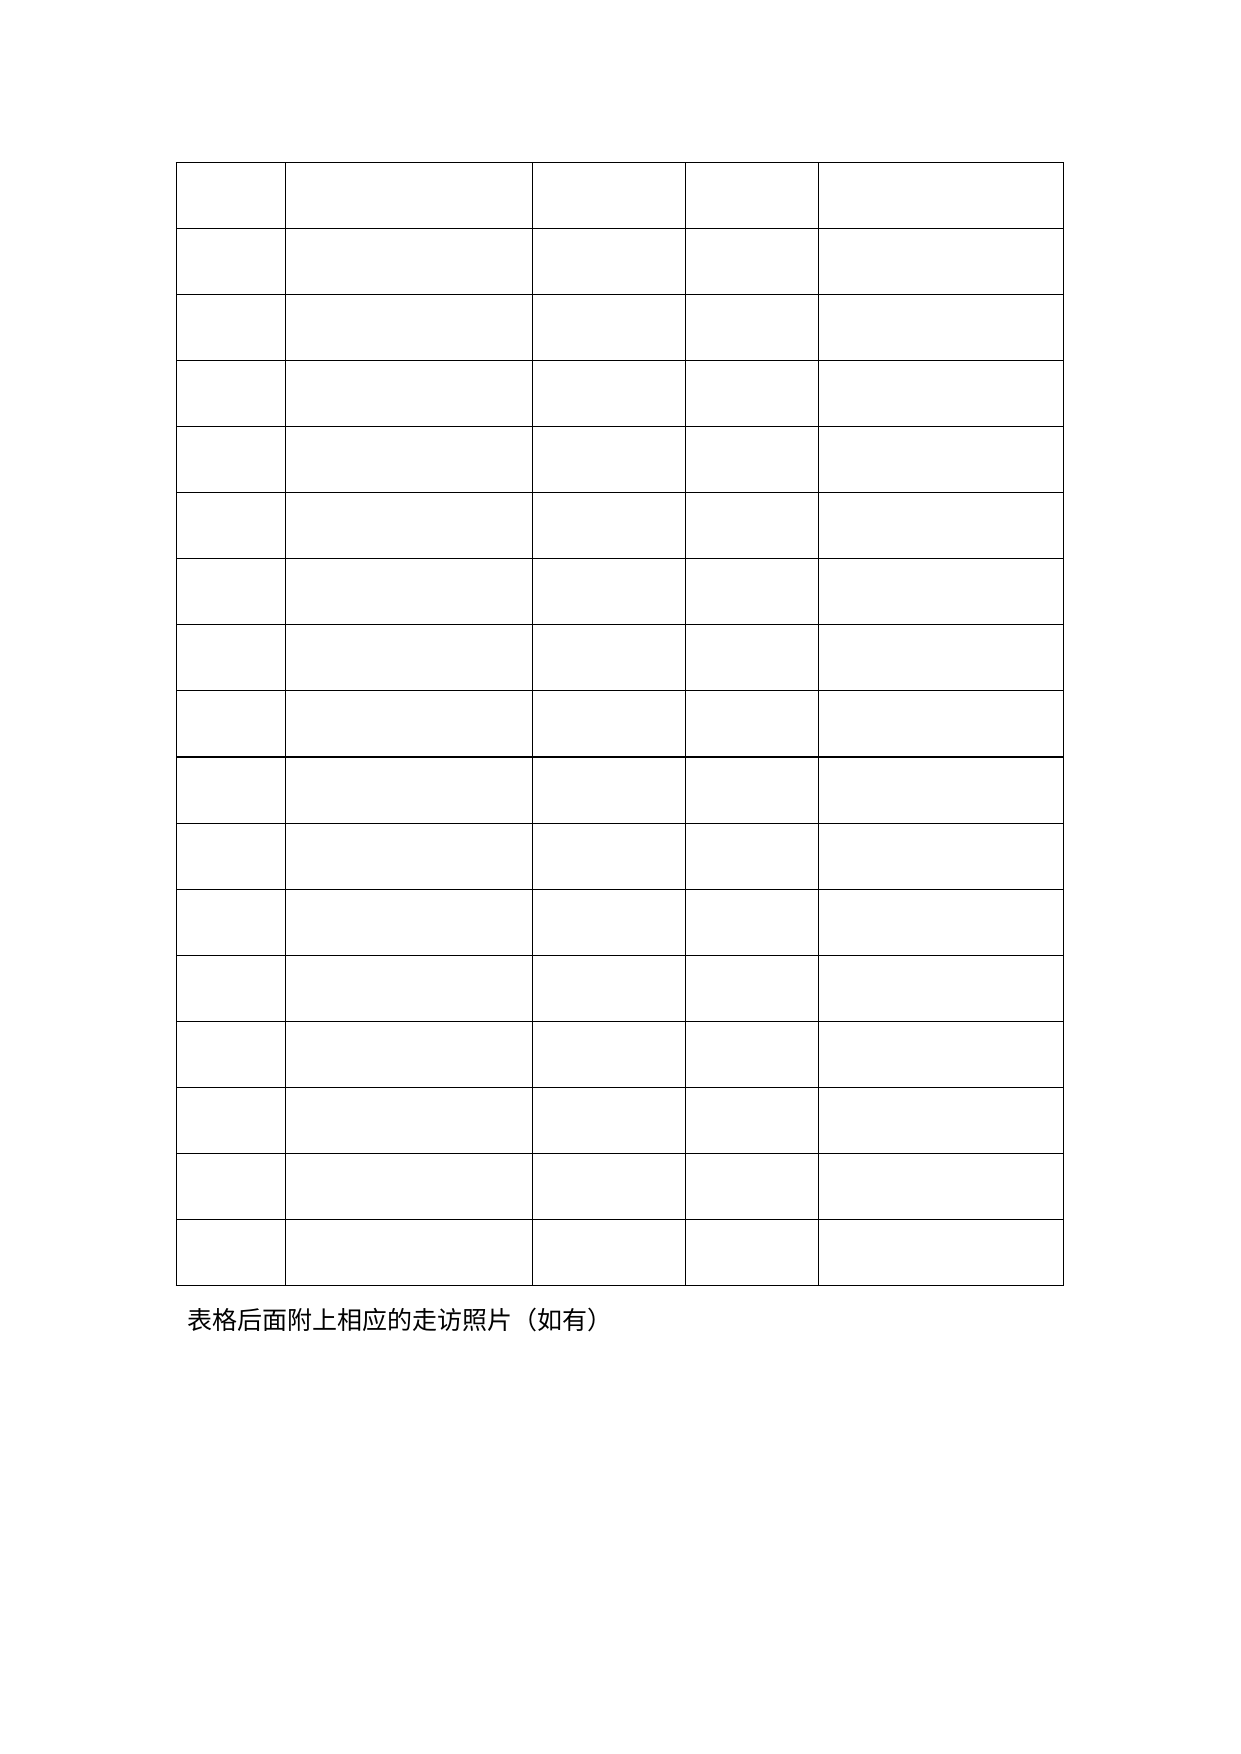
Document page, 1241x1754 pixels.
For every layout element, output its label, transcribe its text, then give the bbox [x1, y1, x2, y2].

table_cell [686, 1154, 818, 1219]
table_cell [686, 229, 818, 294]
table_cell [819, 956, 1063, 1021]
table_cell [533, 890, 685, 954]
table_cell [819, 361, 1063, 426]
table_cell [533, 956, 685, 1021]
table_cell [686, 163, 818, 228]
table_cell [177, 427, 285, 492]
table_cell [533, 295, 685, 360]
table_cell [286, 361, 532, 426]
table_cell [286, 625, 532, 690]
table_cell [177, 493, 285, 558]
table_cell [533, 493, 685, 558]
table_cell [686, 824, 818, 888]
table_cell [819, 427, 1063, 492]
table_cell [177, 1088, 285, 1153]
table_cell [533, 625, 685, 690]
table_cell [819, 758, 1063, 822]
table_cell [286, 229, 532, 294]
table_cell [177, 691, 285, 756]
table_cell [686, 493, 818, 558]
table_cell [286, 295, 532, 360]
table_cell [286, 427, 532, 492]
table_cell [286, 758, 532, 822]
table_cell [686, 956, 818, 1021]
table_cell [286, 559, 532, 624]
table_cell [819, 1220, 1063, 1285]
table_cell [533, 1154, 685, 1219]
table_cell [533, 691, 685, 756]
table_cell [286, 691, 532, 756]
table_cell [177, 361, 285, 426]
text 表格后面附上相应的走访照片（如有） [187, 1286, 1053, 1351]
table_cell [819, 691, 1063, 756]
table_cell [533, 427, 685, 492]
table_cell [819, 824, 1063, 888]
table_cell [177, 1154, 285, 1219]
table_cell [533, 1022, 685, 1087]
table_cell [686, 559, 818, 624]
table_cell [286, 493, 532, 558]
table_cell [819, 625, 1063, 690]
table_cell [177, 1022, 285, 1087]
table_cell [286, 890, 532, 954]
table_cell [686, 1022, 818, 1087]
table_cell [177, 1220, 285, 1285]
table_cell [533, 559, 685, 624]
table_cell [286, 1220, 532, 1285]
table_cell [686, 361, 818, 426]
table_cell [177, 295, 285, 360]
table_cell [686, 691, 818, 756]
table_cell [177, 956, 285, 1021]
table_cell [177, 559, 285, 624]
table_cell [177, 824, 285, 888]
table_cell [819, 890, 1063, 954]
table_cell [286, 1022, 532, 1087]
table_cell [533, 1088, 685, 1153]
table_cell [686, 427, 818, 492]
table_cell [177, 890, 285, 954]
table_cell [686, 758, 818, 822]
table_cell [686, 1088, 818, 1153]
table_cell [819, 229, 1063, 294]
table_cell [286, 824, 532, 888]
table_cell [177, 163, 285, 228]
table_cell [686, 295, 818, 360]
table_cell [533, 361, 685, 426]
table_cell [286, 1088, 532, 1153]
table_cell [177, 625, 285, 690]
table_cell [686, 625, 818, 690]
table_cell [286, 1154, 532, 1219]
table_cell [819, 1154, 1063, 1219]
table_cell [819, 295, 1063, 360]
table_cell [686, 890, 818, 954]
table_cell [819, 559, 1063, 624]
table_cell [533, 758, 685, 822]
table_cell [819, 163, 1063, 228]
table_cell [177, 229, 285, 294]
table_cell [819, 1088, 1063, 1153]
table_cell [819, 1022, 1063, 1087]
table_cell [533, 163, 685, 228]
table_cell [533, 1220, 685, 1285]
table_cell [286, 956, 532, 1021]
table_cell [533, 229, 685, 294]
table_cell [686, 1220, 818, 1285]
table_cell [819, 493, 1063, 558]
table_cell [533, 824, 685, 888]
table_cell [177, 758, 285, 822]
table_cell [286, 163, 532, 228]
